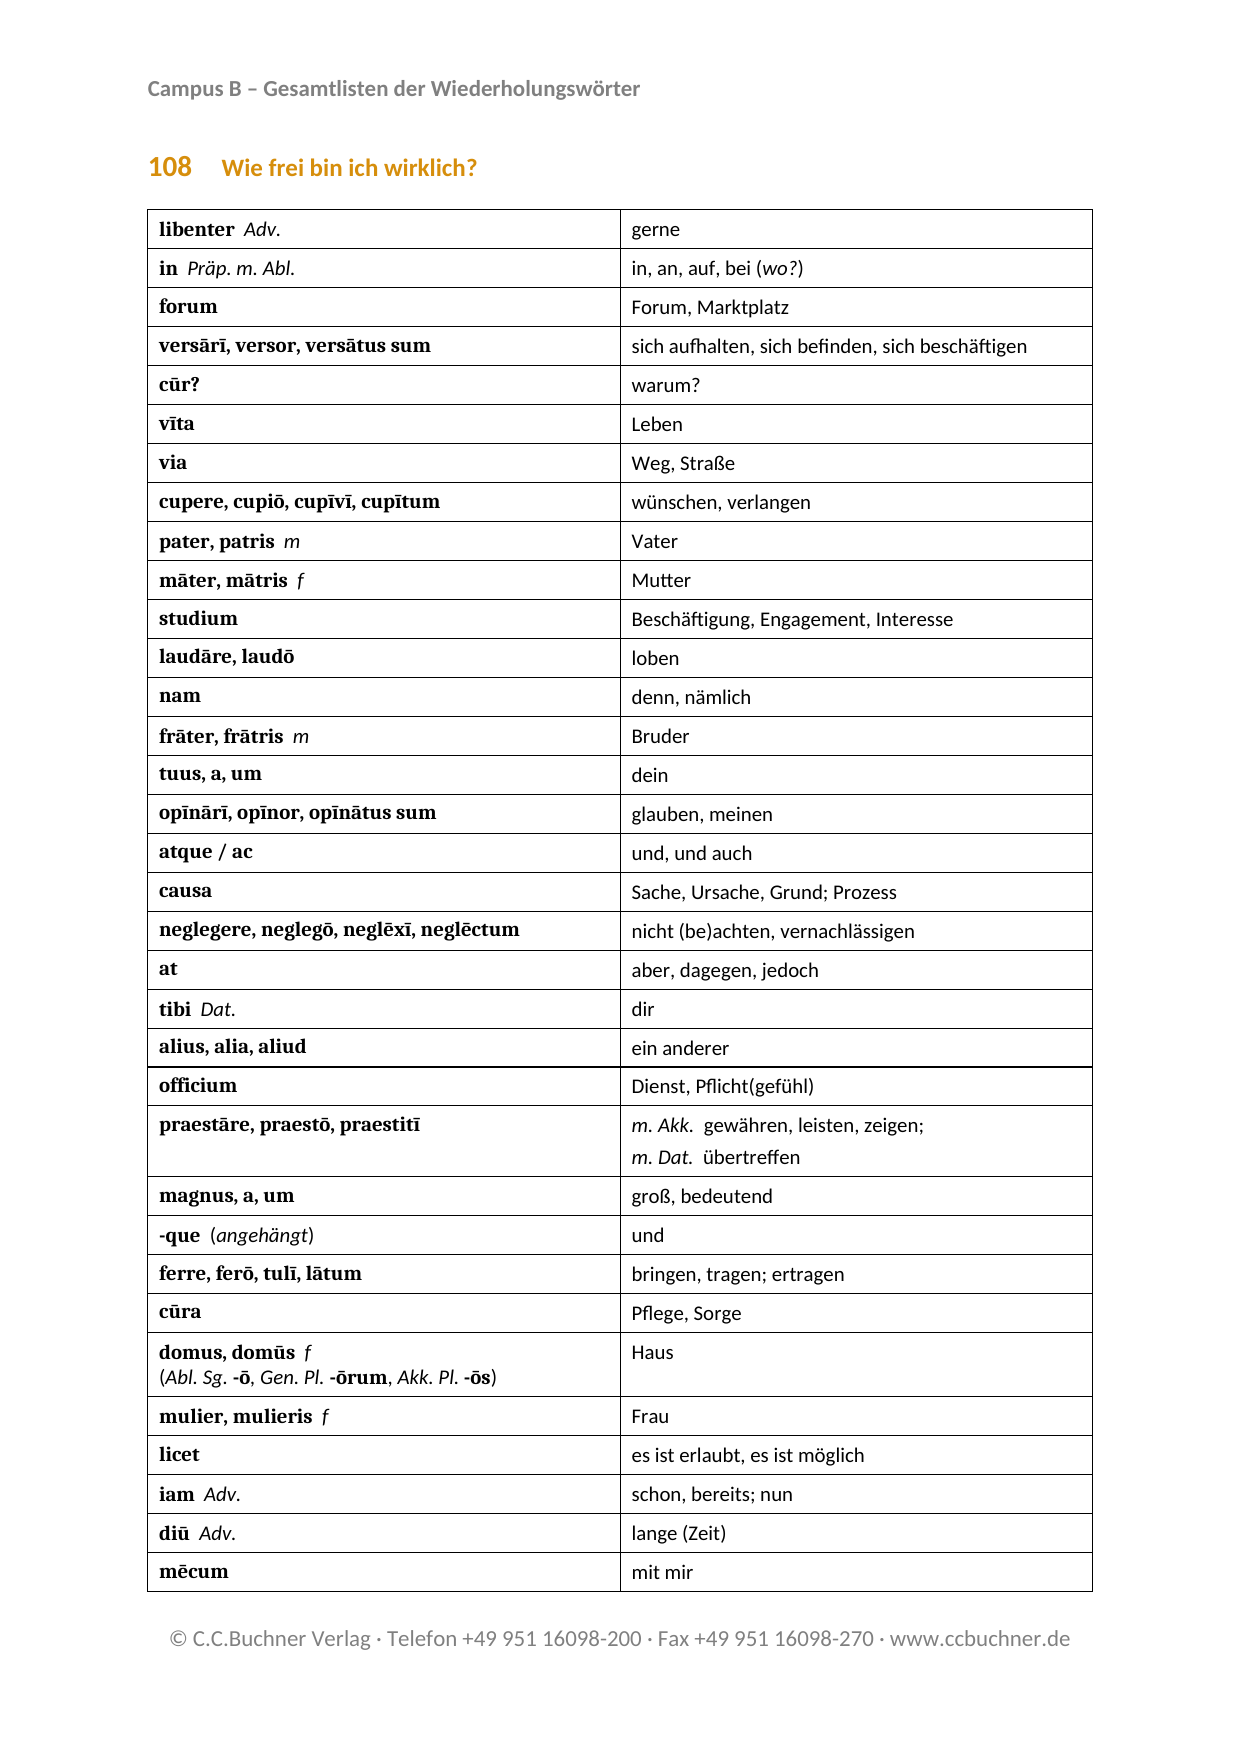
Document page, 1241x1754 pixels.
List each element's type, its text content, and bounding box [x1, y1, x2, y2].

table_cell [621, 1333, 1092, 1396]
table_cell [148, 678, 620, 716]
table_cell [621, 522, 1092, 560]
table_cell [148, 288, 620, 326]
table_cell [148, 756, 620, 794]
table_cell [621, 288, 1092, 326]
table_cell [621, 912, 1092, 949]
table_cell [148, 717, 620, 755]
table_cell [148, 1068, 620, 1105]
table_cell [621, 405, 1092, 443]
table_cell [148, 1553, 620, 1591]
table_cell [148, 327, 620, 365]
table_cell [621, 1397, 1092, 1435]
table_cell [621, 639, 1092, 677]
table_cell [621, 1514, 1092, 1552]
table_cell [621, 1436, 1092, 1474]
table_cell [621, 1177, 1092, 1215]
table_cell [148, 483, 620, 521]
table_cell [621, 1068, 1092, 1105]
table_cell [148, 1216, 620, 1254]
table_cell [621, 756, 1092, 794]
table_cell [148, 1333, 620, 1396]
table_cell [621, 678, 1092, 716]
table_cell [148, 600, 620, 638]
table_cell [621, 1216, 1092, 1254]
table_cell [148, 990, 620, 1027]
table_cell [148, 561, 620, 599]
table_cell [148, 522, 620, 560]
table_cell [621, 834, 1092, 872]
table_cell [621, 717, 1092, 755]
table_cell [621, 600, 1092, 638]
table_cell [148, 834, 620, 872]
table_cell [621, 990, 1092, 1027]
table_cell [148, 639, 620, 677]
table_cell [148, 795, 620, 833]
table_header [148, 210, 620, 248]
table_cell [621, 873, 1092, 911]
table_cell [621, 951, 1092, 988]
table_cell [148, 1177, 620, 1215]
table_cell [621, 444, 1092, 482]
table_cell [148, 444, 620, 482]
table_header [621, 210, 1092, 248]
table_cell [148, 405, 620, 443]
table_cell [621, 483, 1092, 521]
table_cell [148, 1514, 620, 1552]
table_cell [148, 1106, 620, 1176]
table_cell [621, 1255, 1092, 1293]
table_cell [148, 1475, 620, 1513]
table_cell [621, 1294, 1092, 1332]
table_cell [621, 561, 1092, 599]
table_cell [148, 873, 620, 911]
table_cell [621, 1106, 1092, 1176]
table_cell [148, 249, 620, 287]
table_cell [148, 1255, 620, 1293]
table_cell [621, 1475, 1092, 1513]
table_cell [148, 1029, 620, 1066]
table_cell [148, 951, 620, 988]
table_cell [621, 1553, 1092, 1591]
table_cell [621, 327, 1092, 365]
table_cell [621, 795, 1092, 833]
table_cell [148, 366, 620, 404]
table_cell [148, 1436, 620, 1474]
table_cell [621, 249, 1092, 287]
text 108 Wie frei bin ich wirklich? [148, 148, 1093, 183]
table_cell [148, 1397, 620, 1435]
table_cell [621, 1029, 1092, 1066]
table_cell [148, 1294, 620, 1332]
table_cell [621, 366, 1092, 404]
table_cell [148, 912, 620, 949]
